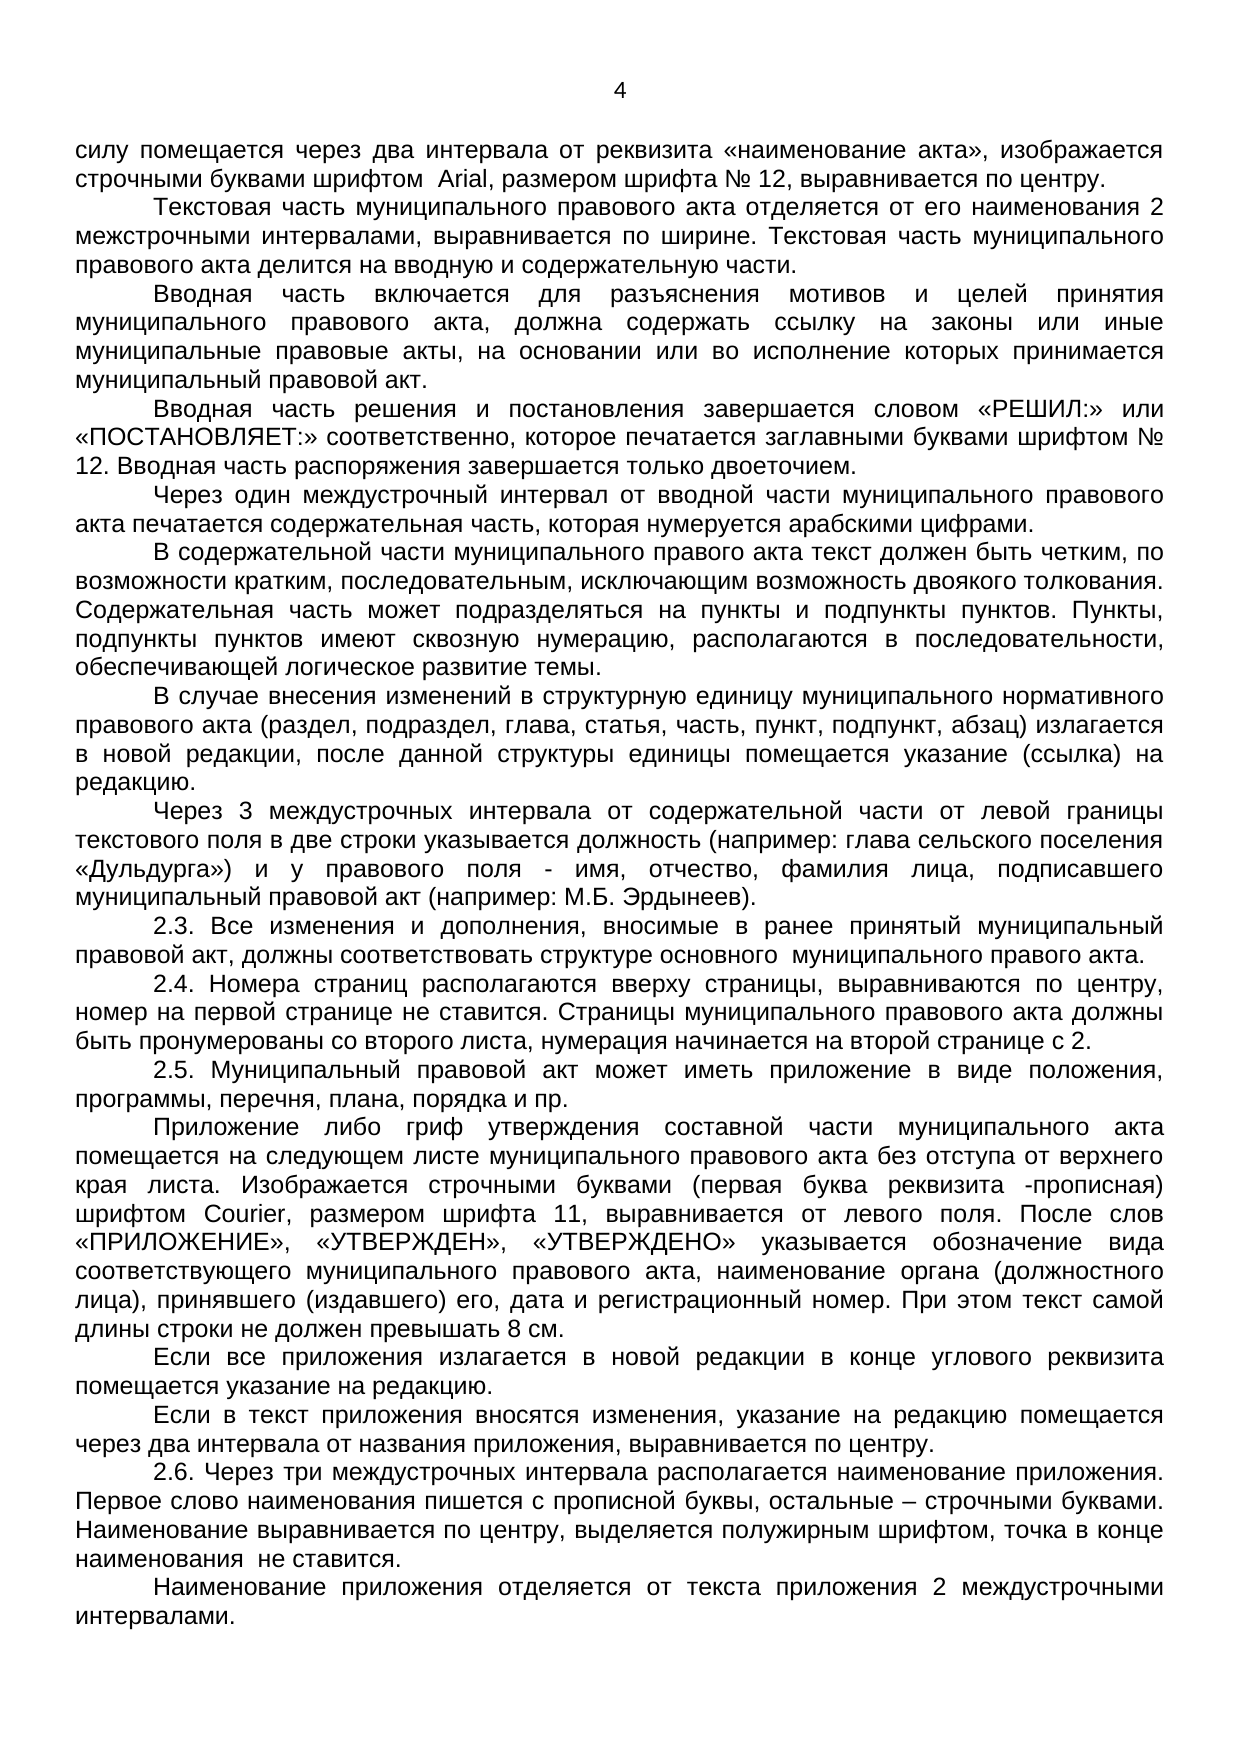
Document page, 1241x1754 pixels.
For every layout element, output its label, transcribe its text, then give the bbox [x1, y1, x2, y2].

text 2.6. Через три междустрочных интервала располагается наименование приложения. Первое слово наименования пишется с прописной буквы, остальные – строчными буквами. Наименование выравнивается по центру, выделяется полужирным шрифтом, точка в конце наименования не ставится. [75, 1457, 1165, 1572]
text 2.5. Муниципальный правовой акт может иметь приложение в виде положения, программы, перечня, плана, порядка и пр. [75, 1055, 1165, 1112]
text Приложение либо гриф утверждения составной части муниципального акта помещается на следующем листе муниципального правового акта без отступа от верхнего края листа. Изображается строчными буквами (первая буква реквизита -прописная) шрифтом Courier, размером шрифта 11, выравнивается от левого поля. После слов «ПРИЛОЖЕНИЕ», «УТВЕРЖДЕН», «УТВЕРЖДЕНО» указывается обозначение вида соответствующего муниципального правового акта, наименование органа (должностного лица), принявшего (издавшего) его, дата и регистрационный номер. При этом текст самой длины строки не должен превышать 8 см. [75, 1112, 1165, 1342]
text В случае внесения изменений в структурную единицу муниципального нормативного правового акта (раздел, подраздел, глава, статья, часть, пункт, подпункт, абзац) излагается в новой редакции, после данной структуры единицы помещается указание (ссылка) на редакцию. [75, 681, 1165, 796]
text Вводная часть решения и постановления завершается словом «РЕШИЛ:» или «ПОСТАНОВЛЯЕТ:» соответственно, которое печатается заглавными буквами шрифтом № 12. Вводная часть распоряжения завершается только двоеточием. [75, 394, 1165, 480]
text Через 3 междустрочных интервала от содержательной части от левой границы текстового поля в две строки указывается должность (например: глава сельского поселения «Дульдурга») и у правового поля - имя, отчество, фамилия лица, подписавшего муниципальный правовой акт (например: М.Б. Эрдынеев). [75, 796, 1165, 911]
text В содержательной части муниципального правого акта текст должен быть четким, по возможности кратким, последовательным, исключающим возможность двоякого толкования. Содержательная часть может подразделяться на пункты и подпункты пунктов. Пункты, подпункты пунктов имеют сквозную нумерацию, располагаются в последовательности, обеспечивающей логическое развитие темы. [75, 537, 1165, 681]
text Через один междустрочный интервал от вводной части муниципального правового акта печатается содержательная часть, которая нумеруется арабскими цифрами. [75, 480, 1165, 537]
text Текстовая часть муниципального правового акта отделяется от его наименования 2 межстрочными интервалами, выравнивается по ширине. Текстовая часть муниципального правового акта делится на вводную и содержательную части. [75, 192, 1165, 279]
text 2.4. Номера страниц располагаются вверху страницы, выравниваются по центру, номер на первой странице не ставится. Страницы муниципального правового акта должны быть пронумерованы со второго листа, нумерация начинается на второй странице с 2. [75, 969, 1165, 1055]
text Если все приложения излагается в новой редакции в конце углового реквизита помещается указание на редакцию. [75, 1342, 1165, 1400]
text Вводная часть включается для разъяснения мотивов и целей принятия муниципального правового акта, должна содержать ссылку на законы или иные муниципальные правовые акты, на основании или во исполнение которых принимается муниципальный правовой акт. [75, 279, 1165, 394]
text Если в текст приложения вносятся изменения, указание на редакцию помещается через два интервала от названия приложения, выравнивается по центру. [75, 1400, 1165, 1457]
text Наименование приложения отделяется от текста приложения 2 междустрочными интервалами. [75, 1572, 1165, 1630]
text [75, 135, 1165, 192]
text 2.3. Все изменения и дополнения, вносимые в ранее принятый муниципальный правовой акт, должны соответствовать структуре основного муниципального правого акта. [75, 911, 1165, 969]
